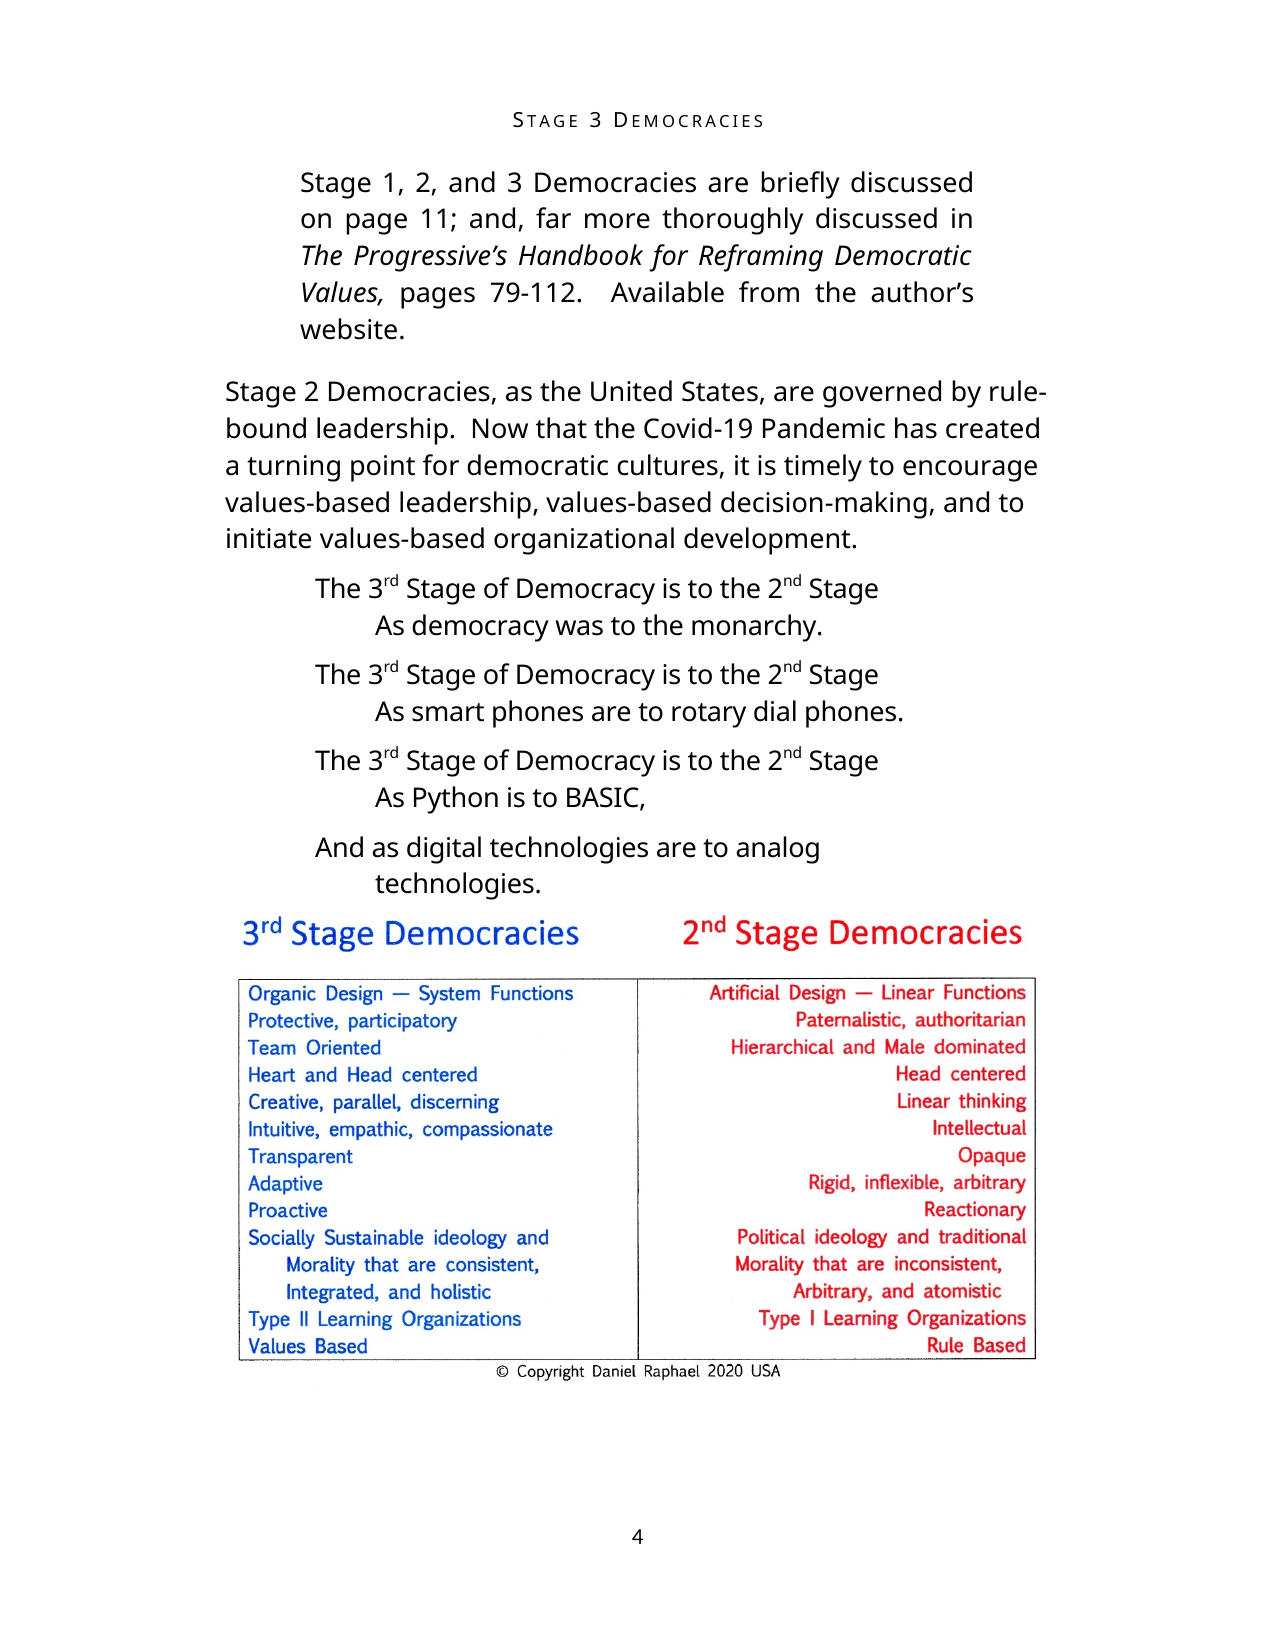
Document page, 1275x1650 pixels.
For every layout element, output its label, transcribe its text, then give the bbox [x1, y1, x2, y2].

text As smart phones are to rotary dial phones. [315, 692, 1050, 729]
picture [221, 909, 1047, 1392]
text And as digital technologies are to analog [315, 828, 1050, 865]
text The 3rd Stage of Democracy is to the 2nd Stage [315, 742, 1050, 779]
text Stage 2 Democracies, as the United States, are governed by rule-bound leadership. Now that the Covid-19 Pandemic has created a turning point for democratic cultures, it is timely to encourage values-based leadership, values-based decision-making, and to initiate values-based organizational development. [225, 372, 1050, 557]
text The 3rd Stage of Democracy is to the 2nd Stage [315, 569, 1050, 606]
text As democracy was to the monarchy. [315, 606, 1050, 643]
text technologies. [315, 865, 1050, 902]
text The 3rd Stage of Democracy is to the 2nd Stage [315, 656, 1050, 692]
text Stage 1, 2, and 3 Democracies are briefly discussed on page 11; and, far more thoroughly discussed in The Progressive’s Handbook for Reframing Democratic Values, pages 79-112. Available from the author’s website. [300, 163, 975, 347]
text As Python is to BASIC, [315, 779, 1050, 816]
